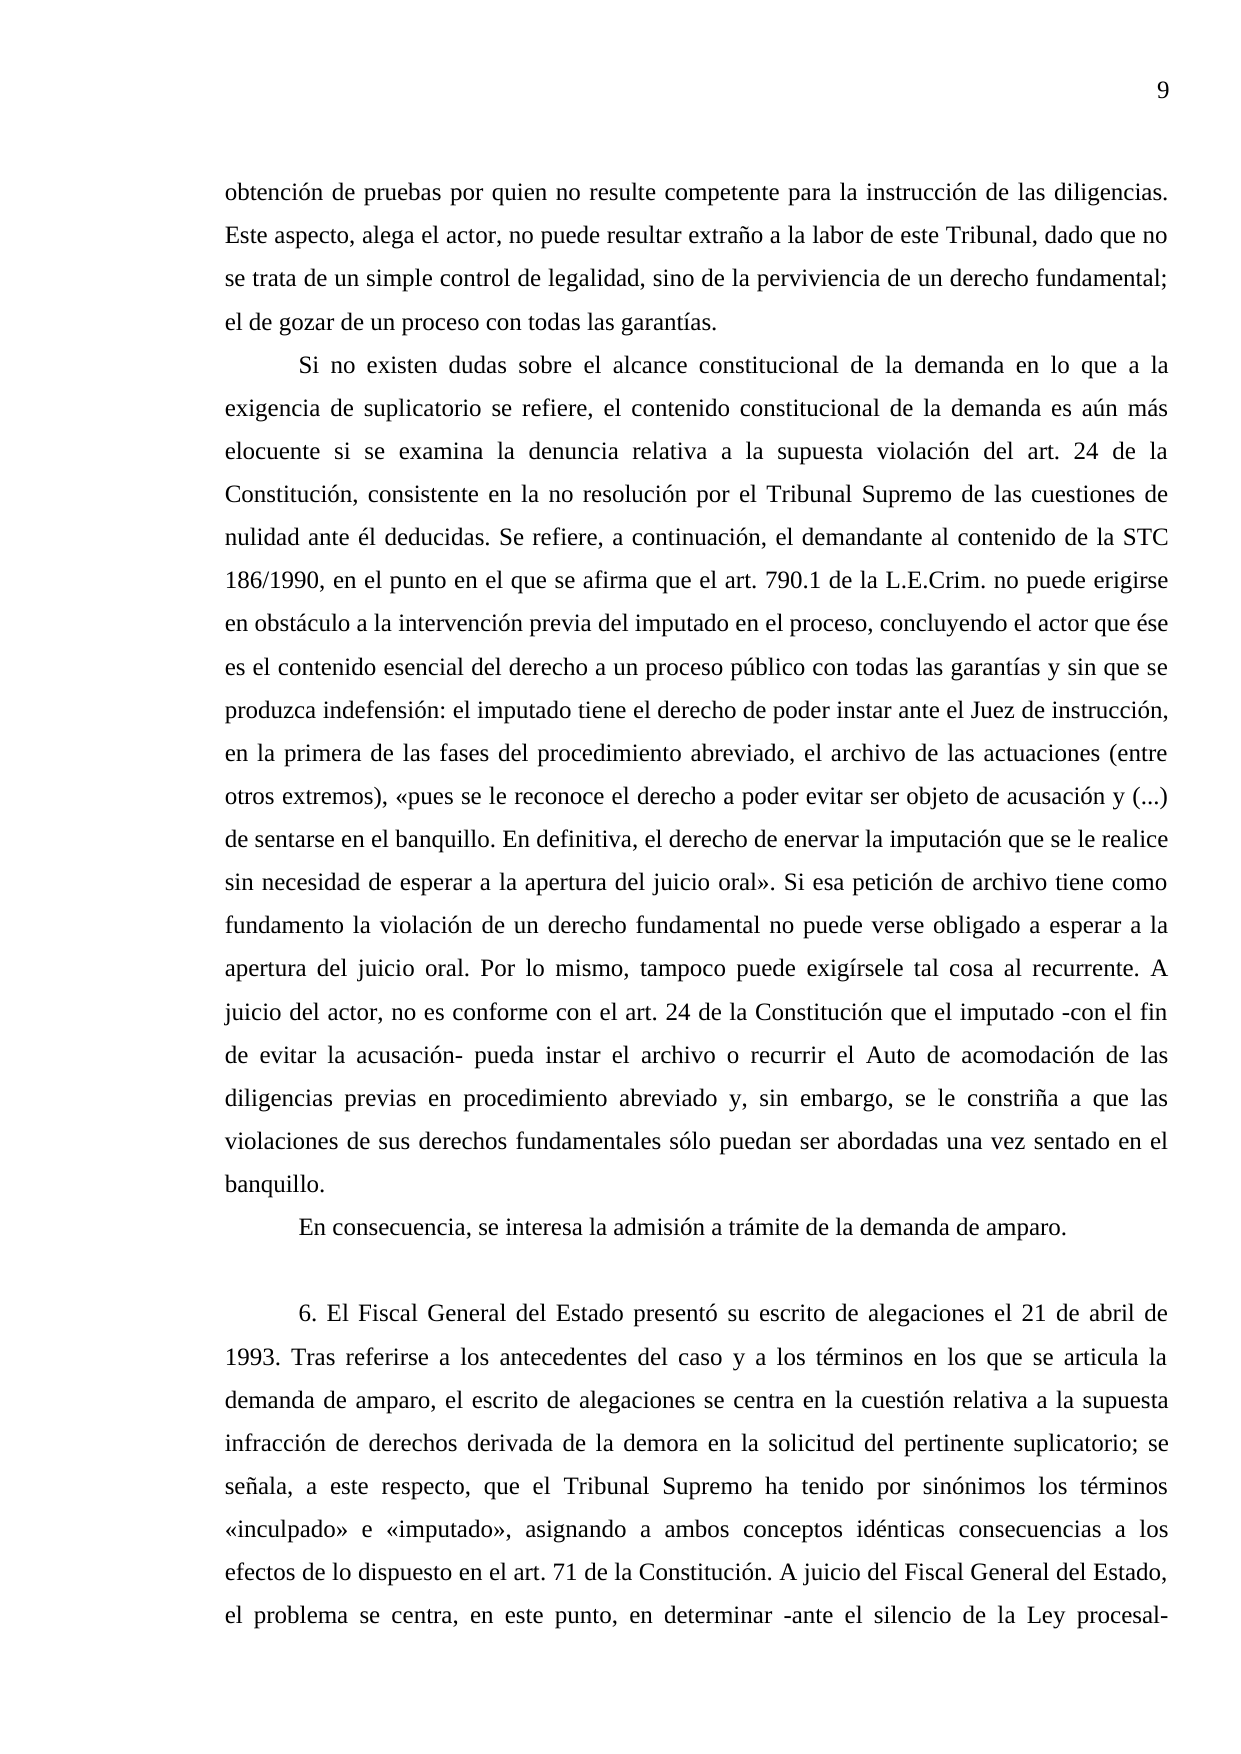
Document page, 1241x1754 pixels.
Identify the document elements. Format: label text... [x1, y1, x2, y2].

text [224, 177, 1169, 335]
text Si no existen dudas sobre el alcance constitucional de la demanda en lo que a la exigencia de suplicatorio se refiere, el contenido constitucional de la demanda es aún más elocuente si se examina la denuncia relativa a la supuesta violación del art. 24 de la Constitución, consistente en la no resolución por el Tribunal Supremo de las cuestiones de nulidad ante él deducidas. Se refiere, a continuación, el demandante al contenido de la STC 186/1990, en el punto en el que se afirma que el art. 790.1 de la L.E.Crim. no puede erigirse en obstáculo a la intervención previa del imputado en el proceso, concluyendo el actor que ése es el contenido esencial del derecho a un proceso público con todas las garantías y sin que se produzca indefensión: el imputado tiene el derecho de poder instar ante el Juez de instrucción, en la primera de las fases del procedimiento abreviado, el archivo de las actuaciones (entre otros extremos), «pues se le reconoce el derecho a poder evitar ser objeto de acusación y (...) de sentarse en el banquillo. En definitiva, el derecho de enervar la imputación que se le realice sin necesidad de esperar a la apertura del juicio oral». Si esa petición de archivo tiene como fundamento la violación de un derecho fundamental no puede verse obligado a esperar a la apertura del juicio oral. Por lo mismo, tampoco puede exigírsele tal cosa al recurrente. A juicio del actor, no es conforme con el art. 24 de la Constitución que el imputado -con el fin de evitar la acusación- pueda instar el archivo o recurrir el Auto de acomodación de las diligencias previas en procedimiento abreviado y, sin embargo, se le constriña a que las violaciones de sus derechos fundamentales sólo puedan ser abordadas una vez sentado en el banquillo. [224, 350, 1169, 1198]
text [224, 1298, 1169, 1629]
text En consecuencia, se interesa la admisión a trámite de la demanda de amparo. [224, 1212, 1169, 1241]
